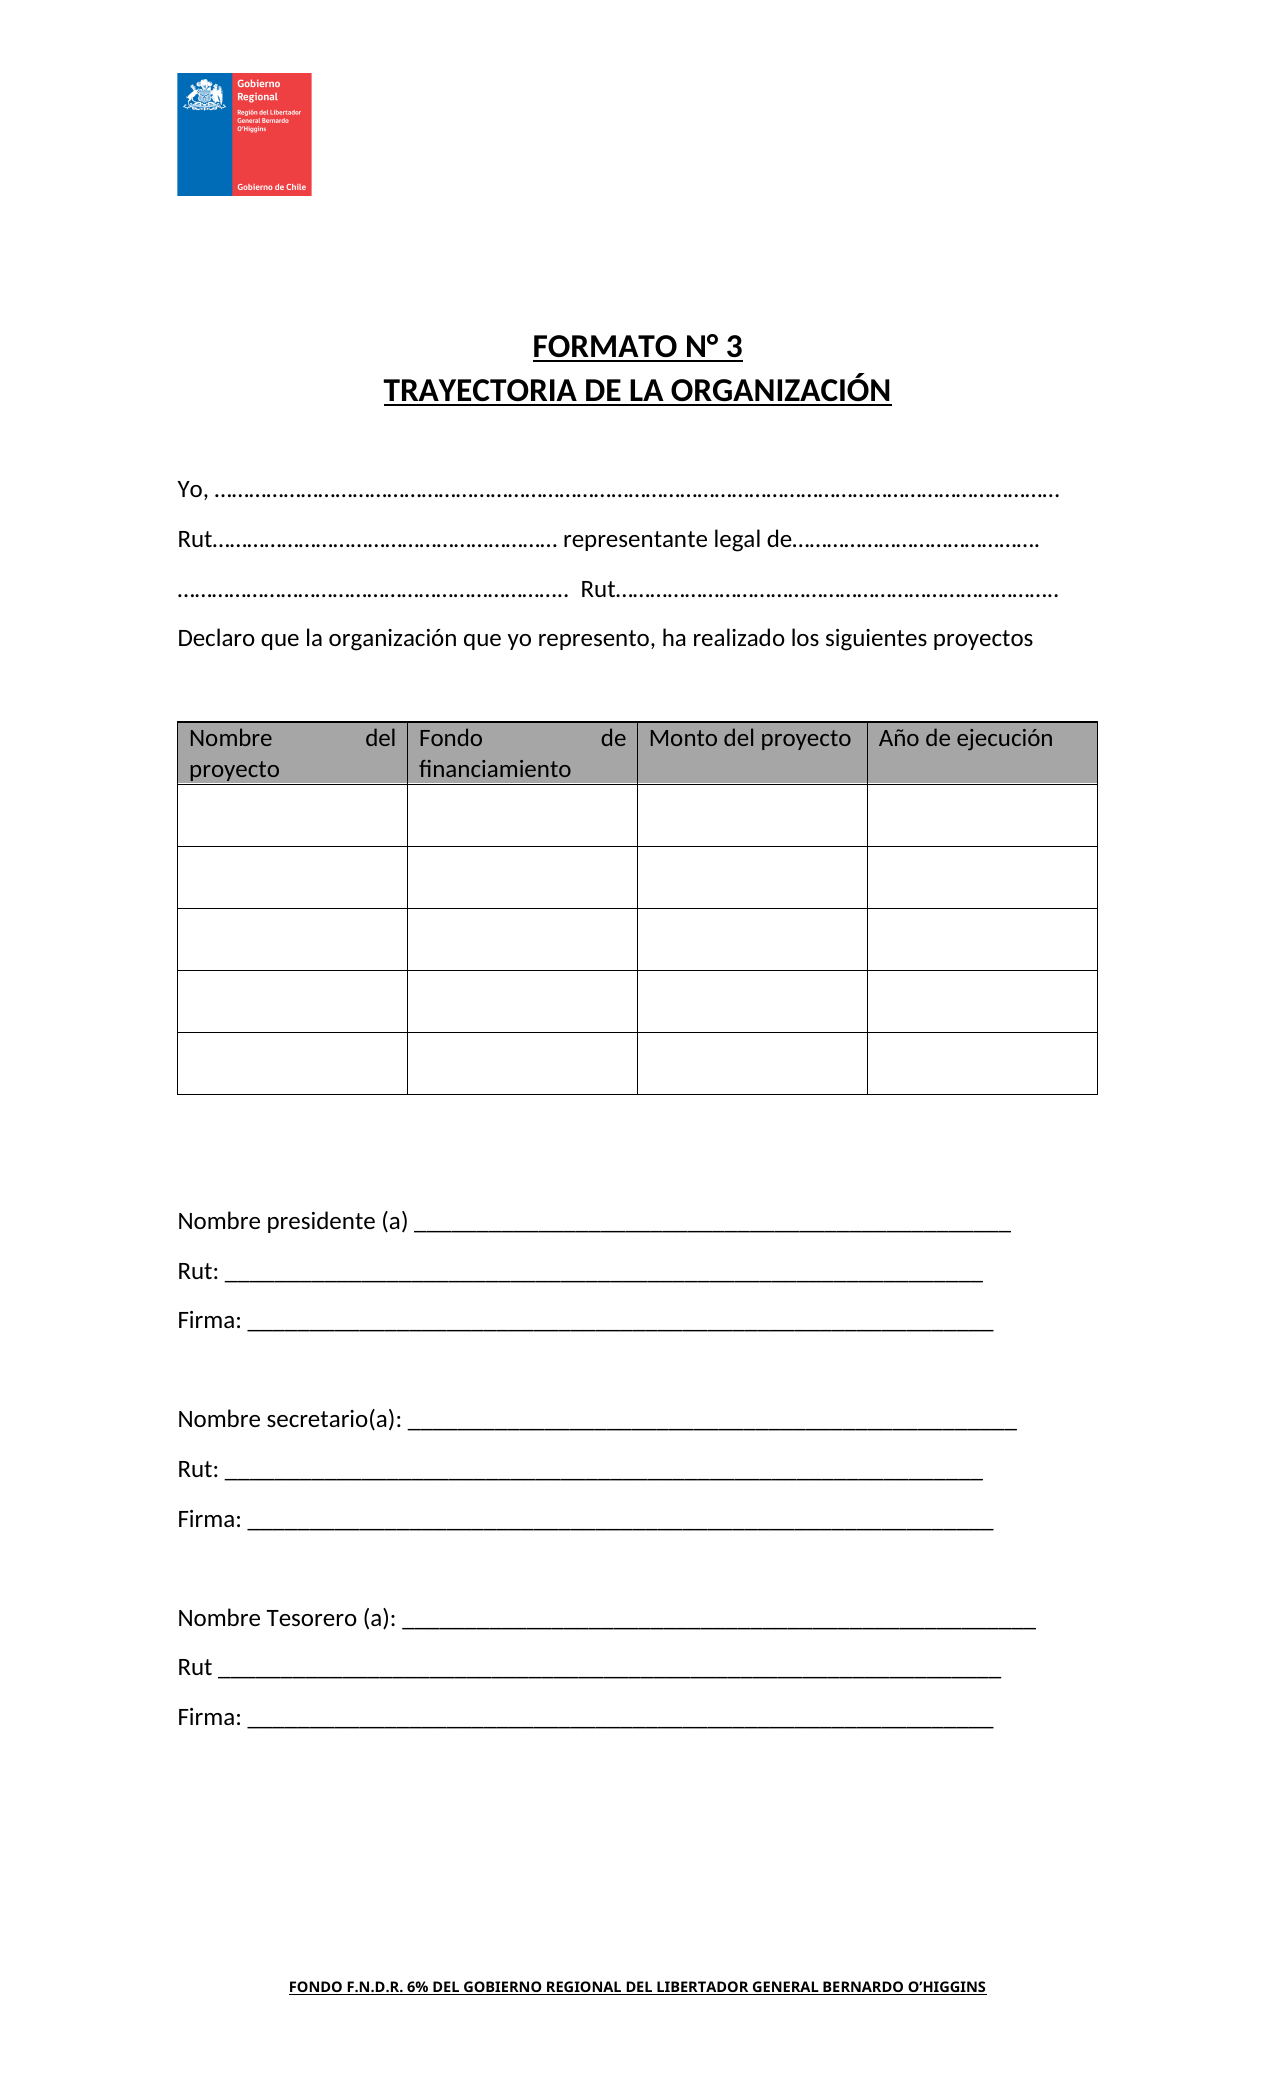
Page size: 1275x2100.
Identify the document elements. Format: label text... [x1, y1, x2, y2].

table_cell [868, 785, 1097, 846]
table_cell [408, 971, 637, 1032]
text Firma: ____________________________________________________________ [177, 1304, 1098, 1335]
table_cell [868, 909, 1097, 970]
table_cell [178, 847, 407, 908]
table_cell [868, 971, 1097, 1032]
text Firma: ____________________________________________________________ [177, 1503, 1098, 1533]
table_cell [178, 971, 407, 1032]
text Nombre presidente (a) ________________________________________________ [177, 1205, 1098, 1236]
table_cell [408, 909, 637, 970]
table_cell [638, 1033, 867, 1094]
text Rut…………………………………………………… representante legal de……………………………………. [177, 523, 1098, 554]
table_cell [638, 785, 867, 846]
text Firma: ____________________________________________________________ [177, 1701, 1098, 1732]
text Rut _______________________________________________________________ [177, 1651, 1098, 1682]
table_header Fondo de financiamiento [408, 723, 637, 783]
picture [177, 73, 312, 196]
table_cell [638, 909, 867, 970]
table_cell [868, 847, 1097, 908]
text Yo, ………………………………………………………………………………………………………………………………… [177, 473, 1098, 504]
table_header Año de ejecución [868, 723, 1097, 783]
table_cell [408, 847, 637, 908]
table_cell [638, 847, 867, 908]
text Rut: _____________________________________________________________ [177, 1255, 1098, 1285]
text Rut: _____________________________________________________________ [177, 1453, 1098, 1484]
text FORMATO N° 3 [177, 325, 1098, 366]
table_header Monto del proyecto [638, 723, 867, 783]
text TRAYECTORIA DE LA ORGANIZACIÓN [177, 369, 1098, 410]
text Declaro que la organización que yo represento, ha realizado los siguientes proyectos [177, 622, 1098, 653]
text Nombre secretario(a): _________________________________________________ [177, 1403, 1098, 1434]
text Nombre Tesorero (a): ___________________________________________________ [177, 1602, 1098, 1632]
table_cell [638, 971, 867, 1032]
table_cell [178, 785, 407, 846]
table_cell [408, 1033, 637, 1094]
table_cell [178, 1033, 407, 1094]
table_cell [178, 909, 407, 970]
table_header Nombre del proyecto [178, 723, 407, 783]
table_cell [408, 785, 637, 846]
text ………………………………………………………….. Rut………………………………………………………………….. [177, 573, 1098, 603]
table_cell [868, 1033, 1097, 1094]
